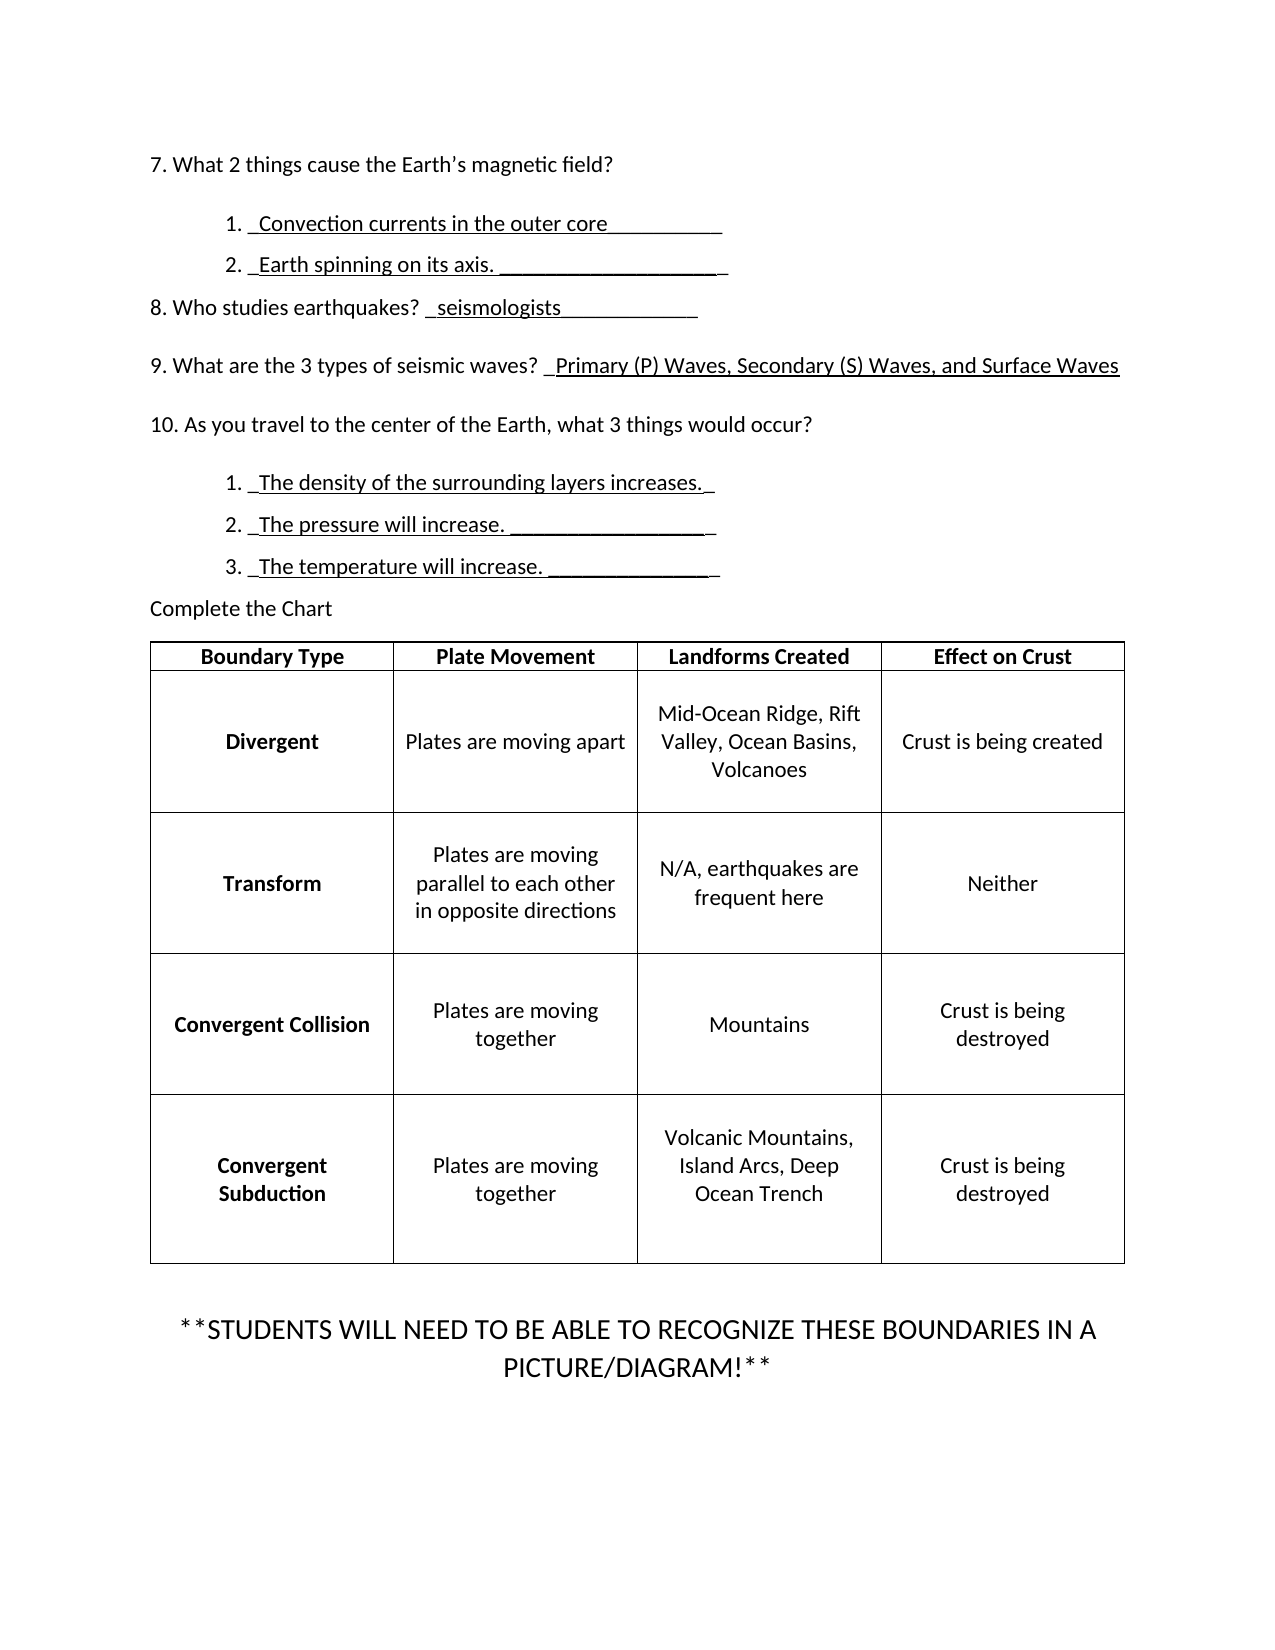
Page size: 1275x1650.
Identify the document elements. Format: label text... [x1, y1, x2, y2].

table_cell Plates are moving apart [394, 671, 637, 812]
text **STUDENTS WILL NEED TO BE ABLE TO RECOGNIZE THESE BOUNDARIES IN A PICTURE/DIAGRAM!** [150, 1311, 1125, 1385]
text 9. What are the 3 types of seismic waves? _Primary (P) Waves, Secondary (S) Waves, and Surface Waves [150, 351, 1125, 379]
text 1. _The density of the surrounding layers increases._ [150, 468, 1125, 497]
table_cell Plates are moving together [394, 1095, 637, 1263]
table_cell Plates are moving parallel to each other in opposite directions [394, 813, 637, 953]
table_header Landforms Created [638, 643, 881, 670]
table_cell Mid-Ocean Ridge, Rift Valley, Ocean Basins, Volcanoes [638, 671, 881, 812]
table_cell Crust is being created [882, 671, 1124, 812]
text Complete the Chart [150, 594, 1125, 622]
table_cell Transform [151, 813, 393, 953]
text 2. _The pressure will increase. __________________ [150, 511, 1125, 538]
text 2. _Earth spinning on its axis. ____________________ [150, 251, 1125, 279]
table_cell Convergent Subduction [151, 1095, 393, 1263]
text 10. As you travel to the center of the Earth, what 3 things would occur? [150, 410, 1125, 438]
table_cell Divergent [151, 671, 393, 812]
table_header Effect on Crust [882, 643, 1124, 670]
table_cell Neither [882, 813, 1124, 953]
text 3. _The temperature will increase. _______________ [150, 552, 1125, 581]
table_cell Mountains [638, 954, 881, 1094]
table_cell Convergent Collision [151, 954, 393, 1094]
table_header Plate Movement [394, 643, 637, 670]
table_cell N/A, earthquakes are frequent here [638, 813, 881, 953]
text 1. _Convection currents in the outer core__________ [150, 209, 1125, 237]
table_cell Crust is being destroyed [882, 1095, 1124, 1263]
table_cell Plates are moving together [394, 954, 637, 1094]
table_cell Crust is being destroyed [882, 954, 1124, 1094]
table_header Boundary Type [151, 643, 393, 670]
table_cell Volcanic Mountains, Island Arcs, Deep Ocean Trench [638, 1095, 881, 1263]
text 8. Who studies earthquakes? _seismologists____________ [150, 293, 1125, 321]
text 7. What 2 things cause the Earth’s magnetic field? [150, 150, 1125, 178]
